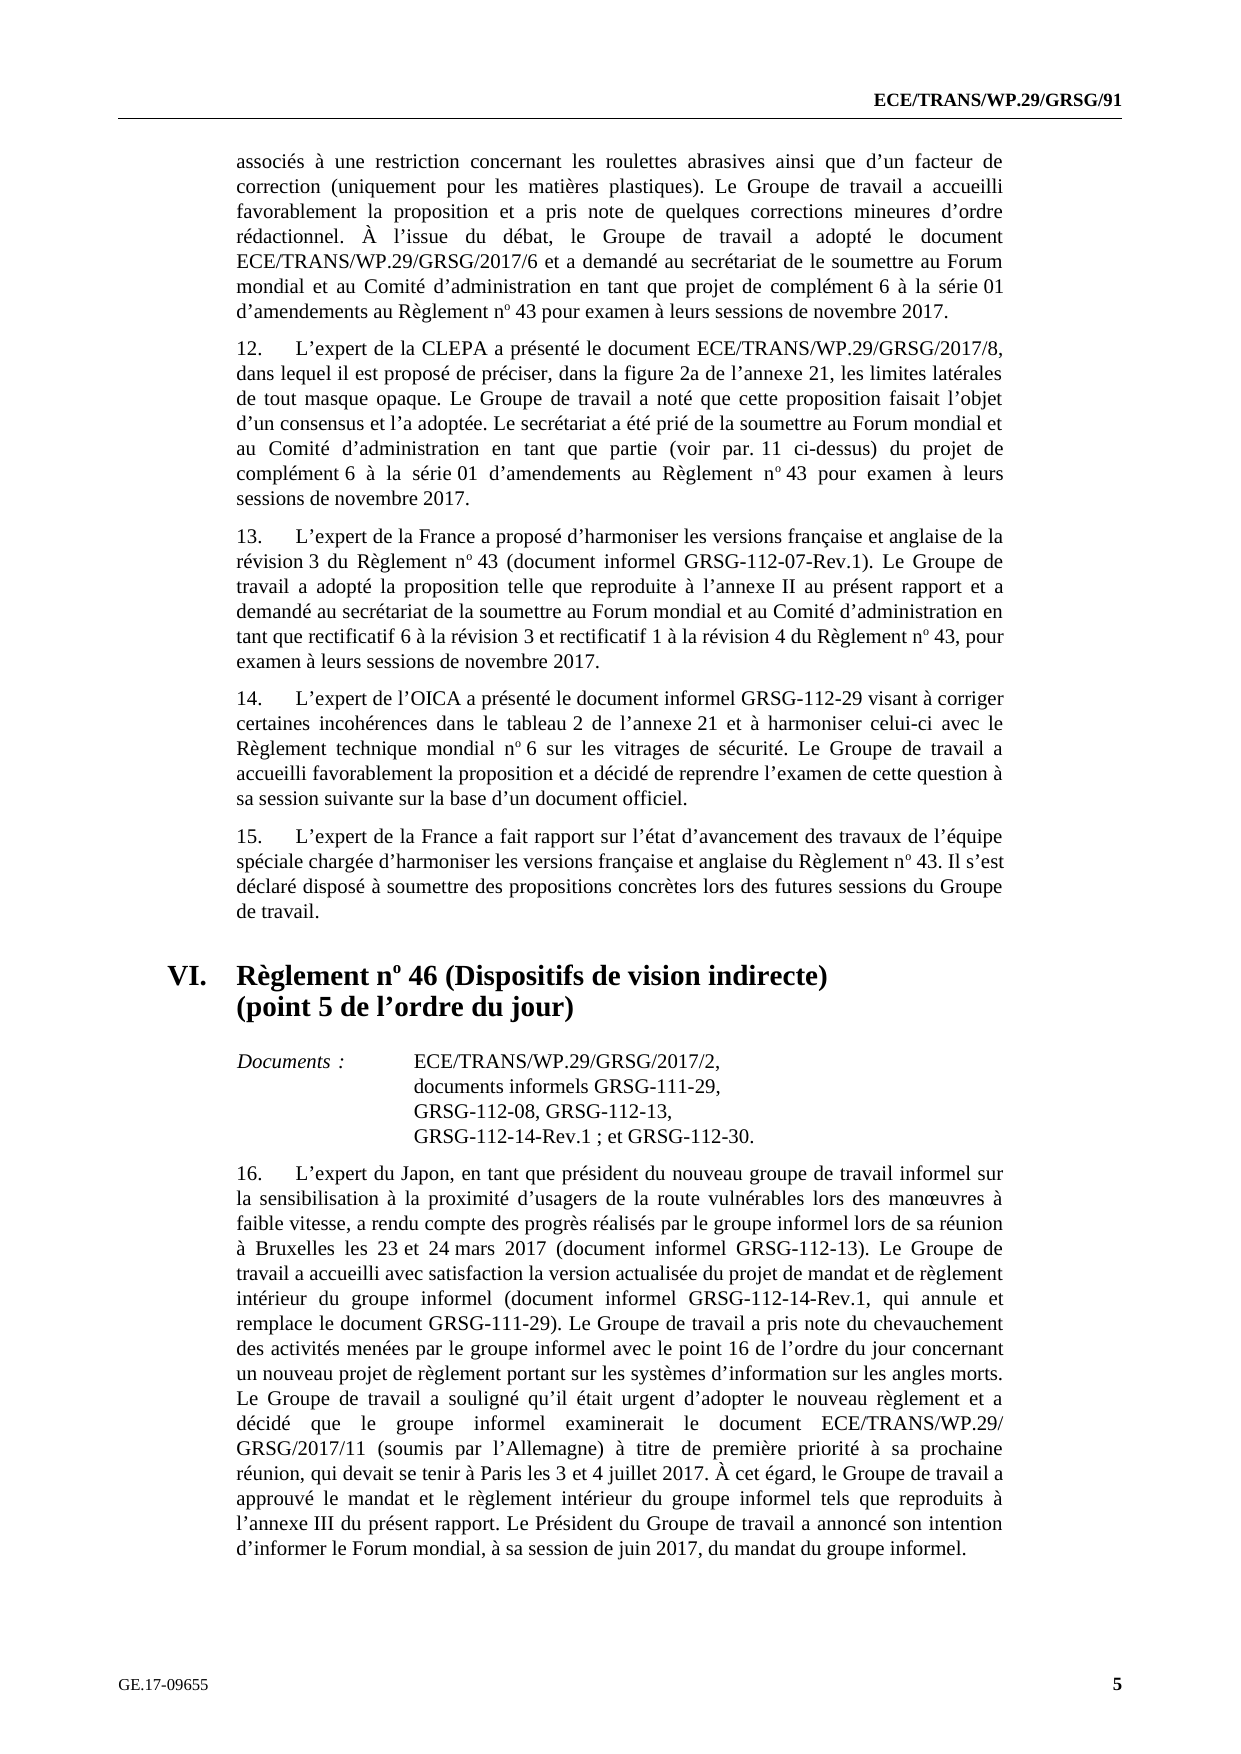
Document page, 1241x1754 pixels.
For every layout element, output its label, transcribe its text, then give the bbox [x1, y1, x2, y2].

text 15. L’expert de la France a fait rapport sur l’état d’avancement des travaux de l’équipe spéciale chargée d’harmoniser les versions française et anglaise du Règlement no 43. Il s’est déclaré disposé à soumettre des propositions concrètes lors des futures sessions du Groupe de travail. [236, 823, 1004, 923]
text 14. L’expert de l’OICA a présenté le document informel GRSG-112-29 visant à corriger certaines incohérences dans le tableau 2 de l’annexe 21 et à harmoniser celui-ci avec le Règlement technique mondial no 6 sur les vitrages de sécurité. Le Groupe de travail a accueilli favorablement la proposition et a décidé de reprendre l’examen de cette question à sa session suivante sur la base d’un document officiel. [236, 685, 1004, 810]
text VI. Règlement no 46 (Dispositifs de vision indirecte) (point 5 de l’ordre du jour) [118, 960, 1004, 1023]
text 13. L’expert de la France a proposé d’harmoniser les versions française et anglaise de la révision 3 du Règlement no 43 (document informel GRSG-112-07-Rev.1). Le Groupe de travail a adopté la proposition telle que reproduite à l’annexe II au présent rapport et a demandé au secrétariat de la soumettre au Forum mondial et au Comité d’administration en tant que rectificatif 6 à la révision 3 et rectificatif 1 à la révision 4 du Règlement no 43, pour examen à leurs sessions de novembre 2017. [236, 523, 1004, 673]
text Documents : ECE/TRANS/WP.29/GRSG/2017/2, documents informels GRSG-111-29, GRSG-112-08, GRSG-112-13, GRSG-112-14-Rev.1 ; et GRSG-112-30. [237, 1048, 1004, 1148]
text 12. L’expert de la CLEPA a présenté le document ECE/TRANS/WP.29/GRSG/2017/8, dans lequel il est proposé de préciser, dans la figure 2a de l’annexe 21, les limites latérales de tout masque opaque. Le Groupe de travail a noté que cette proposition faisait l’objet d’un consensus et l’a adoptée. Le secrétariat a été prié de la soumettre au Forum mondial et au Comité d’administration en tant que partie (voir par. 11 ci-dessus) du projet de complément 6 à la série 01 d’amendements au Règlement no 43 pour examen à leurs sessions de novembre 2017. [236, 335, 1004, 510]
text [236, 148, 1004, 323]
text 16. L’expert du Japon, en tant que président du nouveau groupe de travail informel sur la sensibilisation à la proximité d’usagers de la route vulnérables lors des manœuvres à faible vitesse, a rendu compte des progrès réalisés par le groupe informel lors de sa réunion à Bruxelles les 23 et 24 mars 2017 (document informel GRSG-112-13). Le Groupe de travail a accueilli avec satisfaction la version actualisée du projet de mandat et de règlement intérieur du groupe informel (document informel GRSG-112-14-Rev.1, qui annule et remplace le document GRSG-111-29). Le Groupe de travail a pris note du chevauchement des activités menées par le groupe informel avec le point 16 de l’ordre du jour concernant un nouveau projet de règlement portant sur les systèmes d’information sur les angles morts. Le Groupe de travail a souligné qu’il était urgent d’adopter le nouveau règlement et a décidé que le groupe informel examinerait le document ECE/TRANS/WP.29/ GRSG/2017/11 (soumis par l’Allemagne) à titre de première priorité à sa prochaine réunion, qui devait se tenir à Paris les 3 et 4 juillet 2017. À cet égard, le Groupe de travail a approuvé le mandat et le règlement intérieur du groupe informel tels que reproduits à l’annexe III du présent rapport. Le Président du Groupe de travail a annoncé son intention d’informer le Forum mondial, à sa session de juin 2017, du mandat du groupe informel. [236, 1160, 1004, 1560]
